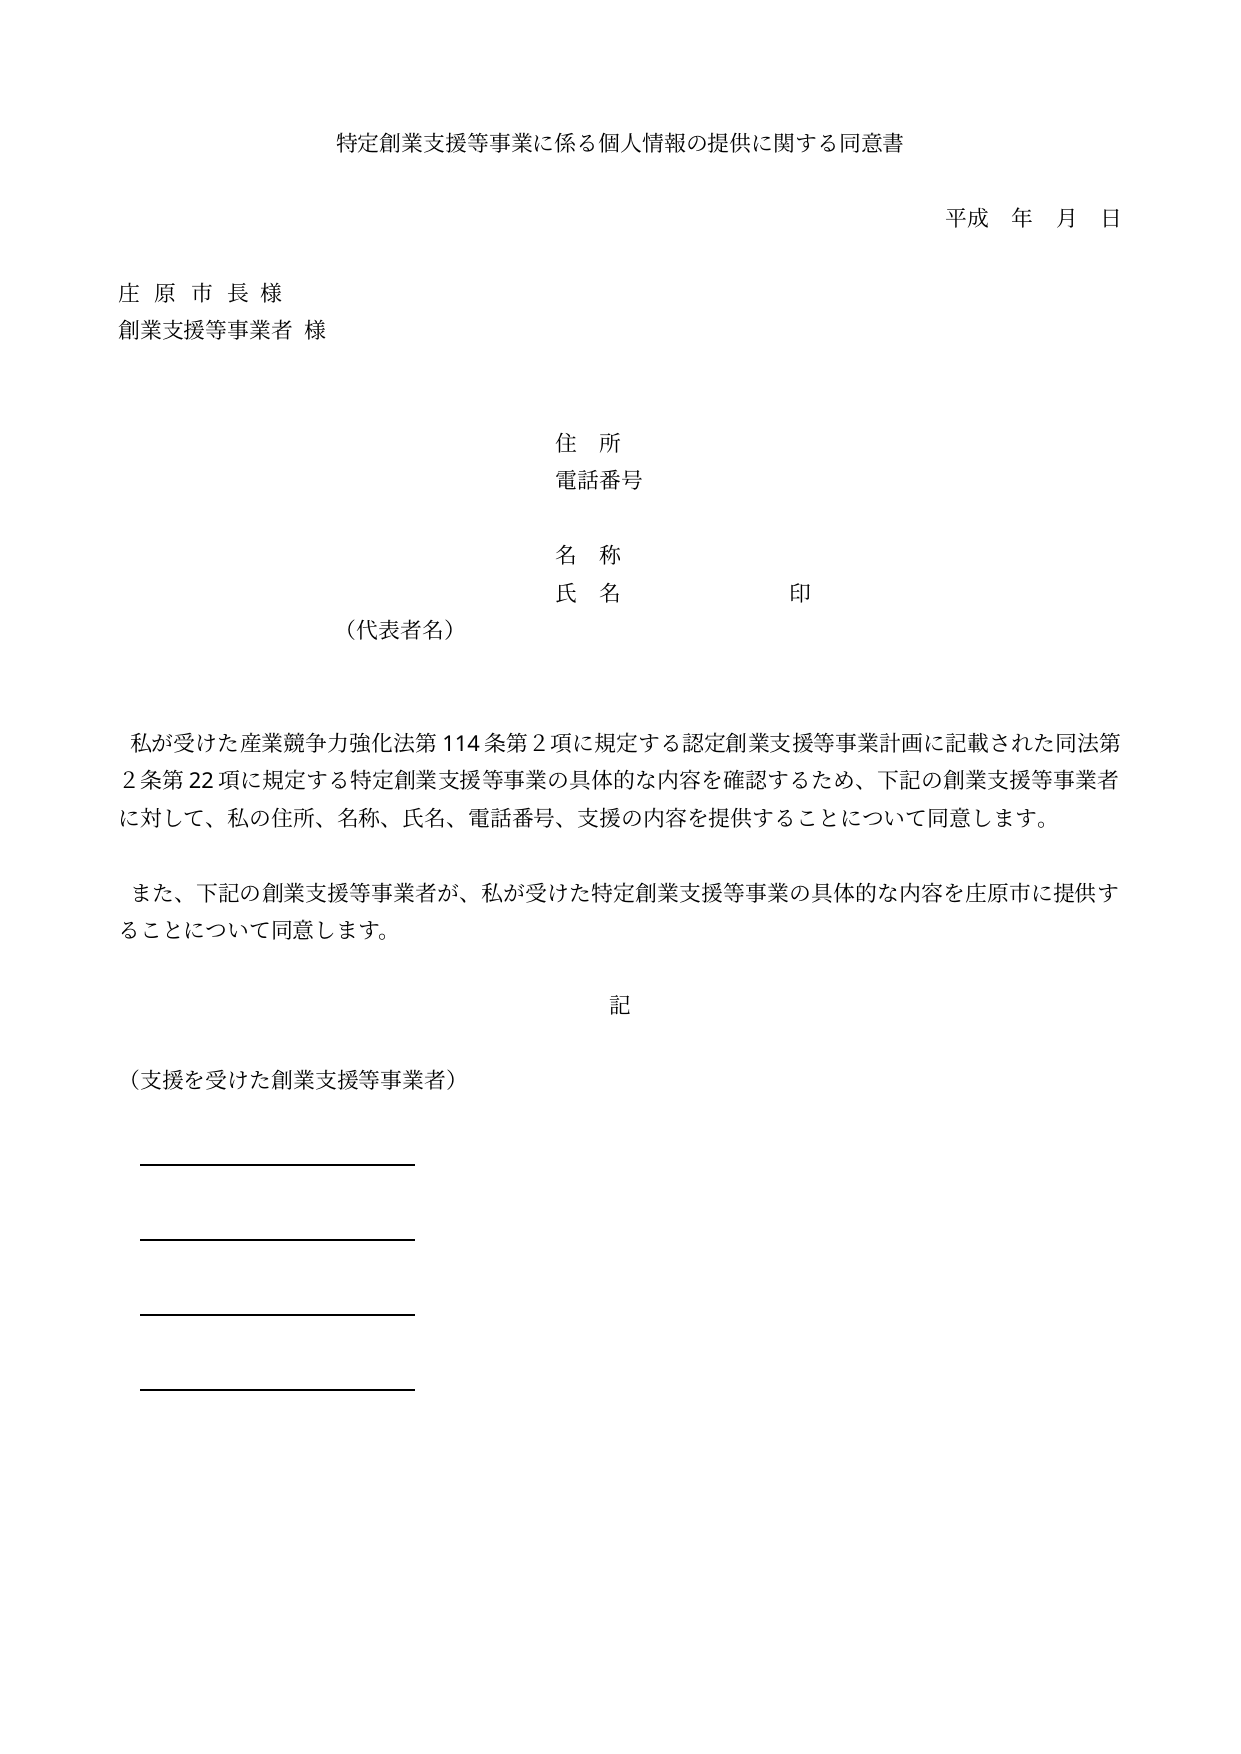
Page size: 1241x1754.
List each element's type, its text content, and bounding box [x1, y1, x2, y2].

text 名 称 [118, 535, 1122, 573]
text 住 所 [118, 423, 1122, 460]
text 庄原市長 様 [118, 273, 1122, 310]
text また、下記の創業支援等事業者が、私が受けた特定創業支援等事業の具体的な内容を庄原市に提供することについて同意します。 [118, 873, 1122, 948]
text （支援を受けた創業支援等事業者） [118, 1060, 1122, 1098]
text 創業支援等事業者 様 [118, 310, 1122, 348]
text 特定創業支援等事業に係る個人情報の提供に関する同意書 [118, 123, 1122, 160]
text 電話番号 [118, 460, 1122, 498]
text 記 [118, 985, 1122, 1023]
text 平成 年 月 日 [118, 198, 1122, 235]
text （代表者名） [118, 610, 1122, 648]
text 氏 名 印 [118, 573, 1122, 610]
text 私が受けた産業競争力強化法第114条第２項に規定する認定創業支援等事業計画に記載された同法第２条第22項に規定する特定創業支援等事業の具体的な内容を確認するため、下記の創業支援等事業者に対して、私の住所、名称、氏名、電話番号、支援の内容を提供することについて同意します。 [118, 723, 1122, 835]
